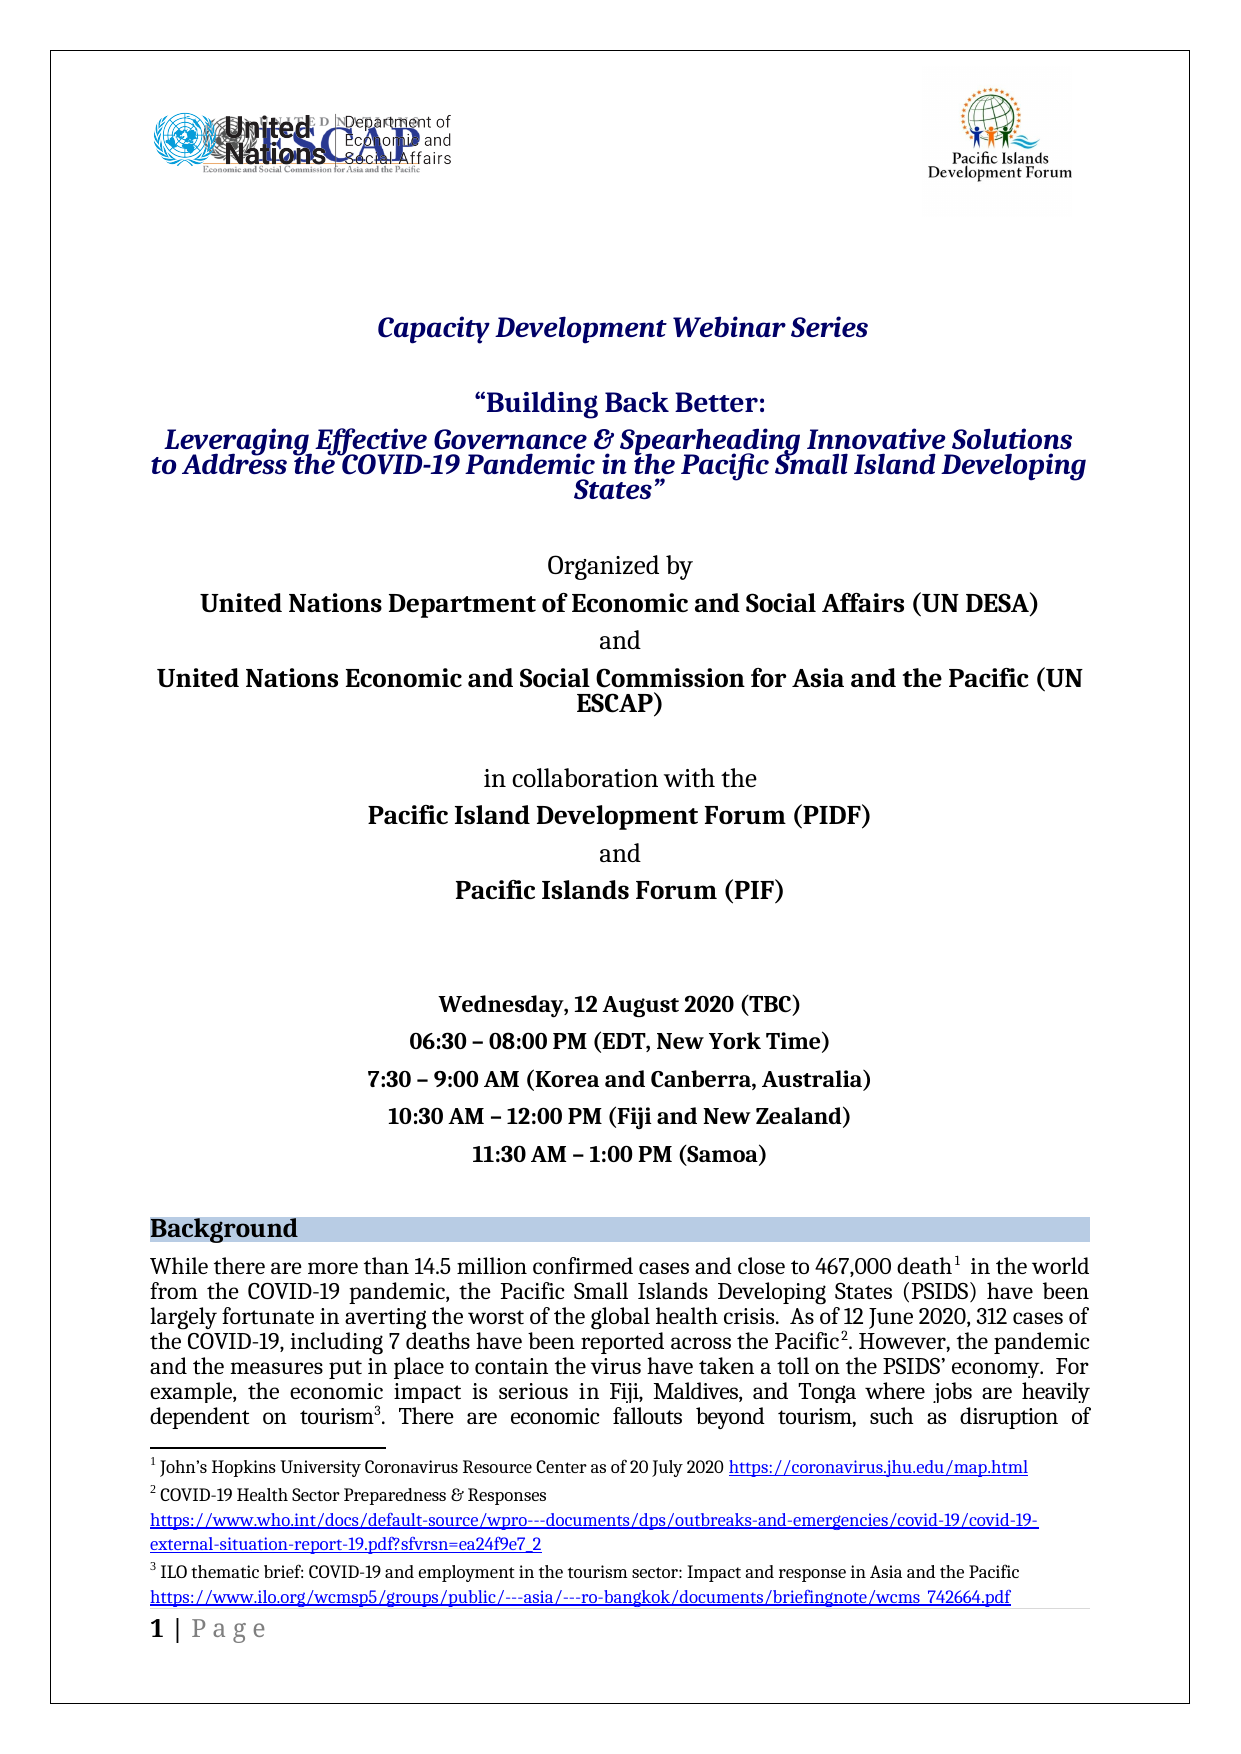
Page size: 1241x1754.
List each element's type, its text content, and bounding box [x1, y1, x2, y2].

text Organized by [150, 554, 1090, 579]
text 06:30 – 08:00 PM (EDT, New York Time) [150, 1029, 1090, 1054]
picture [921, 66, 1072, 217]
picture [151, 109, 455, 178]
text Pacific Islands Forum (PIF) [150, 879, 1090, 904]
text in collaboration with the [150, 767, 1090, 792]
text 7:30 – 9:00 AM (Korea and Canberra, Australia) [150, 1067, 1090, 1092]
text United Nations Department of Economic and Social Affairs (UN DESA) [150, 592, 1090, 617]
text United Nations Economic and Social Commission for Asia and the Pacific (UN ESCAP) [150, 667, 1090, 717]
text and [150, 629, 1090, 654]
text Wednesday, 12 August 2020 (TBC) [150, 992, 1090, 1017]
text 11:30 AM – 1:00 PM (Samoa) [150, 1142, 1090, 1167]
text and [150, 842, 1090, 867]
text 10:30 AM – 12:00 PM (Fiji and New Zealand) [150, 1104, 1090, 1129]
text Leveraging Effective Governance & Spearheading Innovative Solutions to Address the COVID-19 Pandemic in the Pacific Small Island Developing States” [150, 429, 1090, 504]
text Background [150, 1217, 1090, 1242]
text Capacity Development Webinar Series [150, 317, 1090, 342]
text “Building Back Better: [150, 392, 1090, 417]
text Pacific Island Development Forum (PIDF) [150, 804, 1090, 829]
